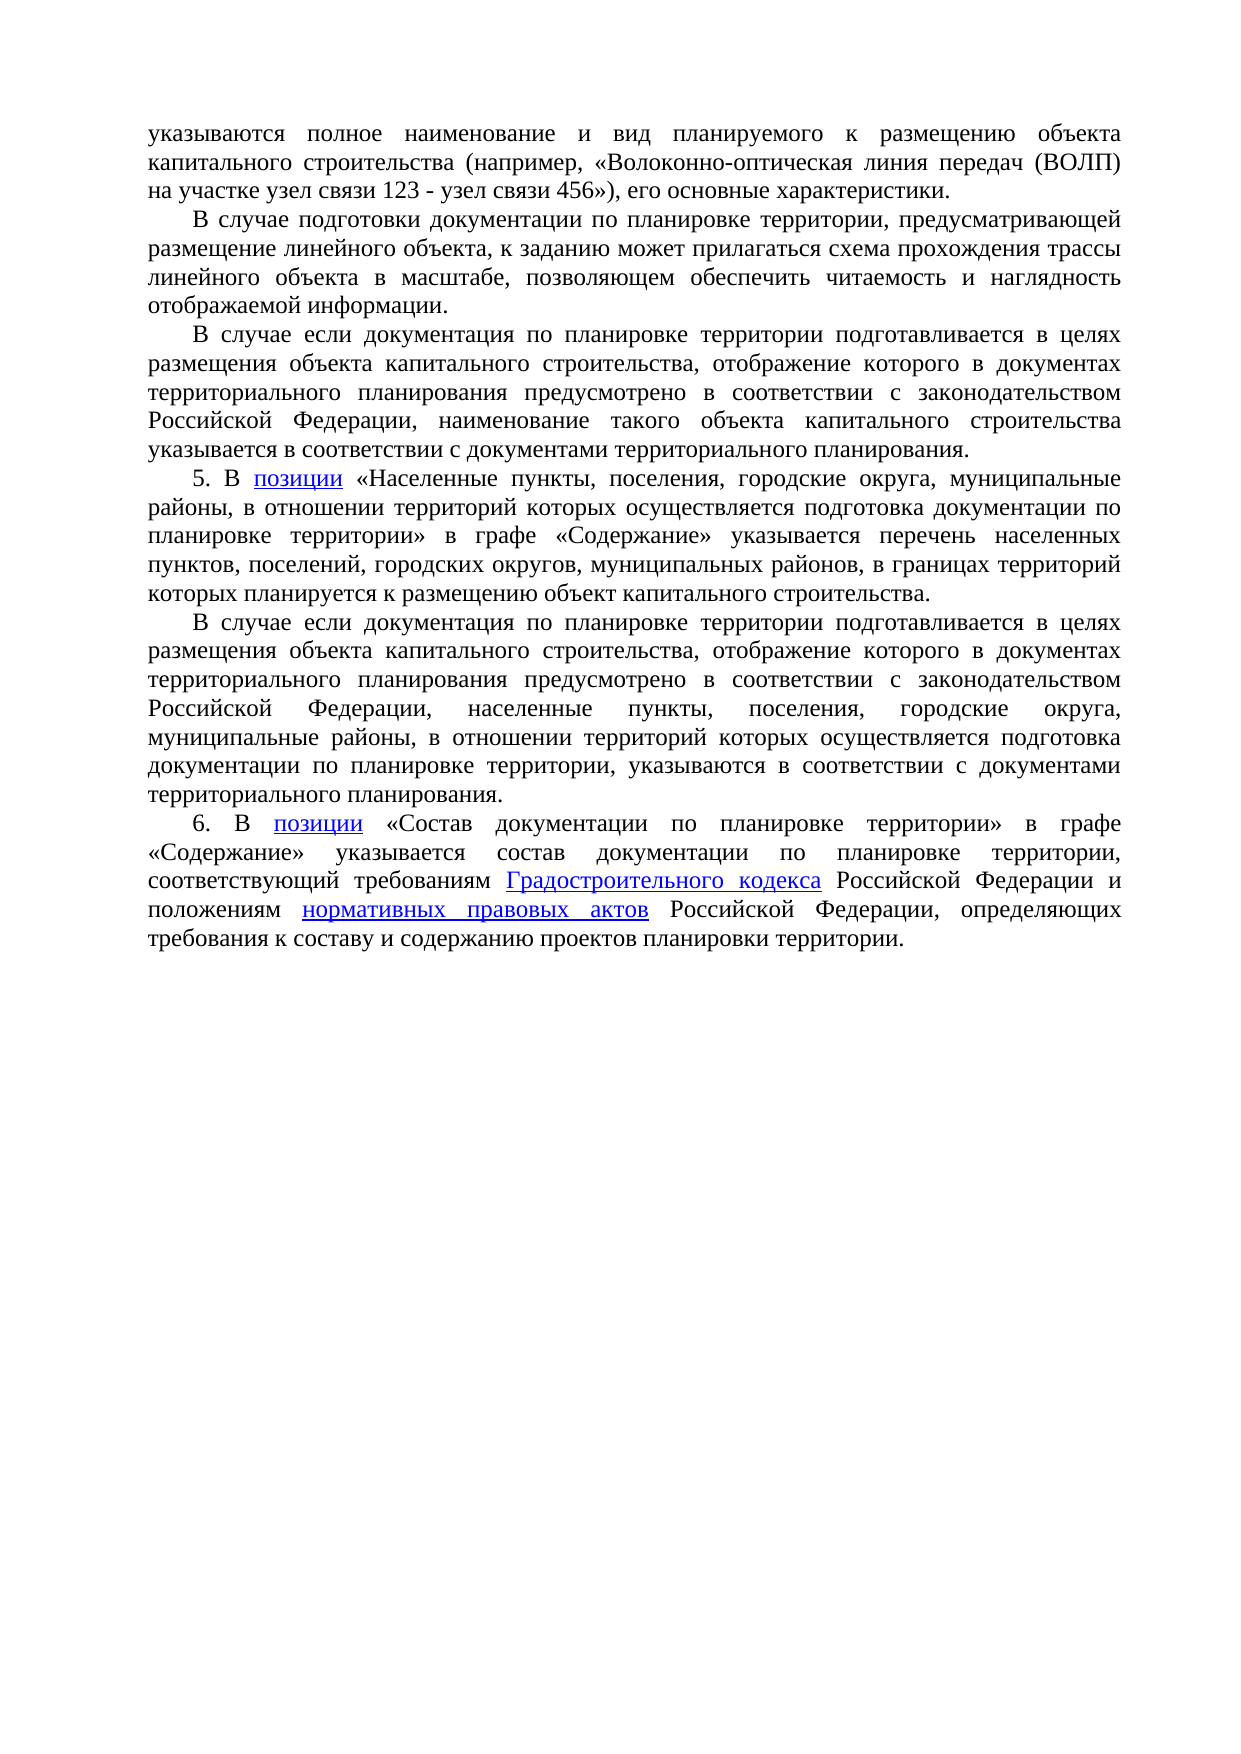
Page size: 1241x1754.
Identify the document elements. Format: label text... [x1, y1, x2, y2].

text В случае подготовки документации по планировке территории, предусматривающей размещение линейного объекта, к заданию может прилагаться схема прохождения трассы линейного объекта в масштабе, позволяющем обеспечить читаемость и наглядность отображаемой информации. [148, 204, 1122, 319]
text 6. В позиции «Состав документации по планировке территории» в графе «Содержание» указывается состав документации по планировке территории, соответствующий требованиям Градостроительного кодекса Российской Федерации и положениям нормативных правовых актов Российской Федерации, определяющих требования к составу и содержанию проектов планировки территории. [148, 808, 1122, 952]
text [148, 118, 1122, 204]
text 5. В позиции «Населенные пункты, поселения, городские округа, муниципальные районы, в отношении территорий которых осуществляется подготовка документации по планировке территории» в графе «Содержание» указывается перечень населенных пунктов, поселений, городских округов, муниципальных районов, в границах территорий которых планируется к размещению объект капитального строительства. [148, 463, 1122, 607]
text В случае если документация по планировке территории подготавливается в целях размещения объекта капитального строительства, отображение которого в документах территориального планирования предусмотрено в соответствии с законодательством Российской Федерации, наименование такого объекта капитального строительства указывается в соответствии с документами территориального планирования. [148, 319, 1122, 463]
text В случае если документация по планировке территории подготавливается в целях размещения объекта капитального строительства, отображение которого в документах территориального планирования предусмотрено в соответствии с законодательством Российской Федерации, населенные пункты, поселения, городские округа, муниципальные районы, в отношении территорий которых осуществляется подготовка документации по планировке территории, указываются в соответствии с документами территориального планирования. [148, 607, 1122, 808]
